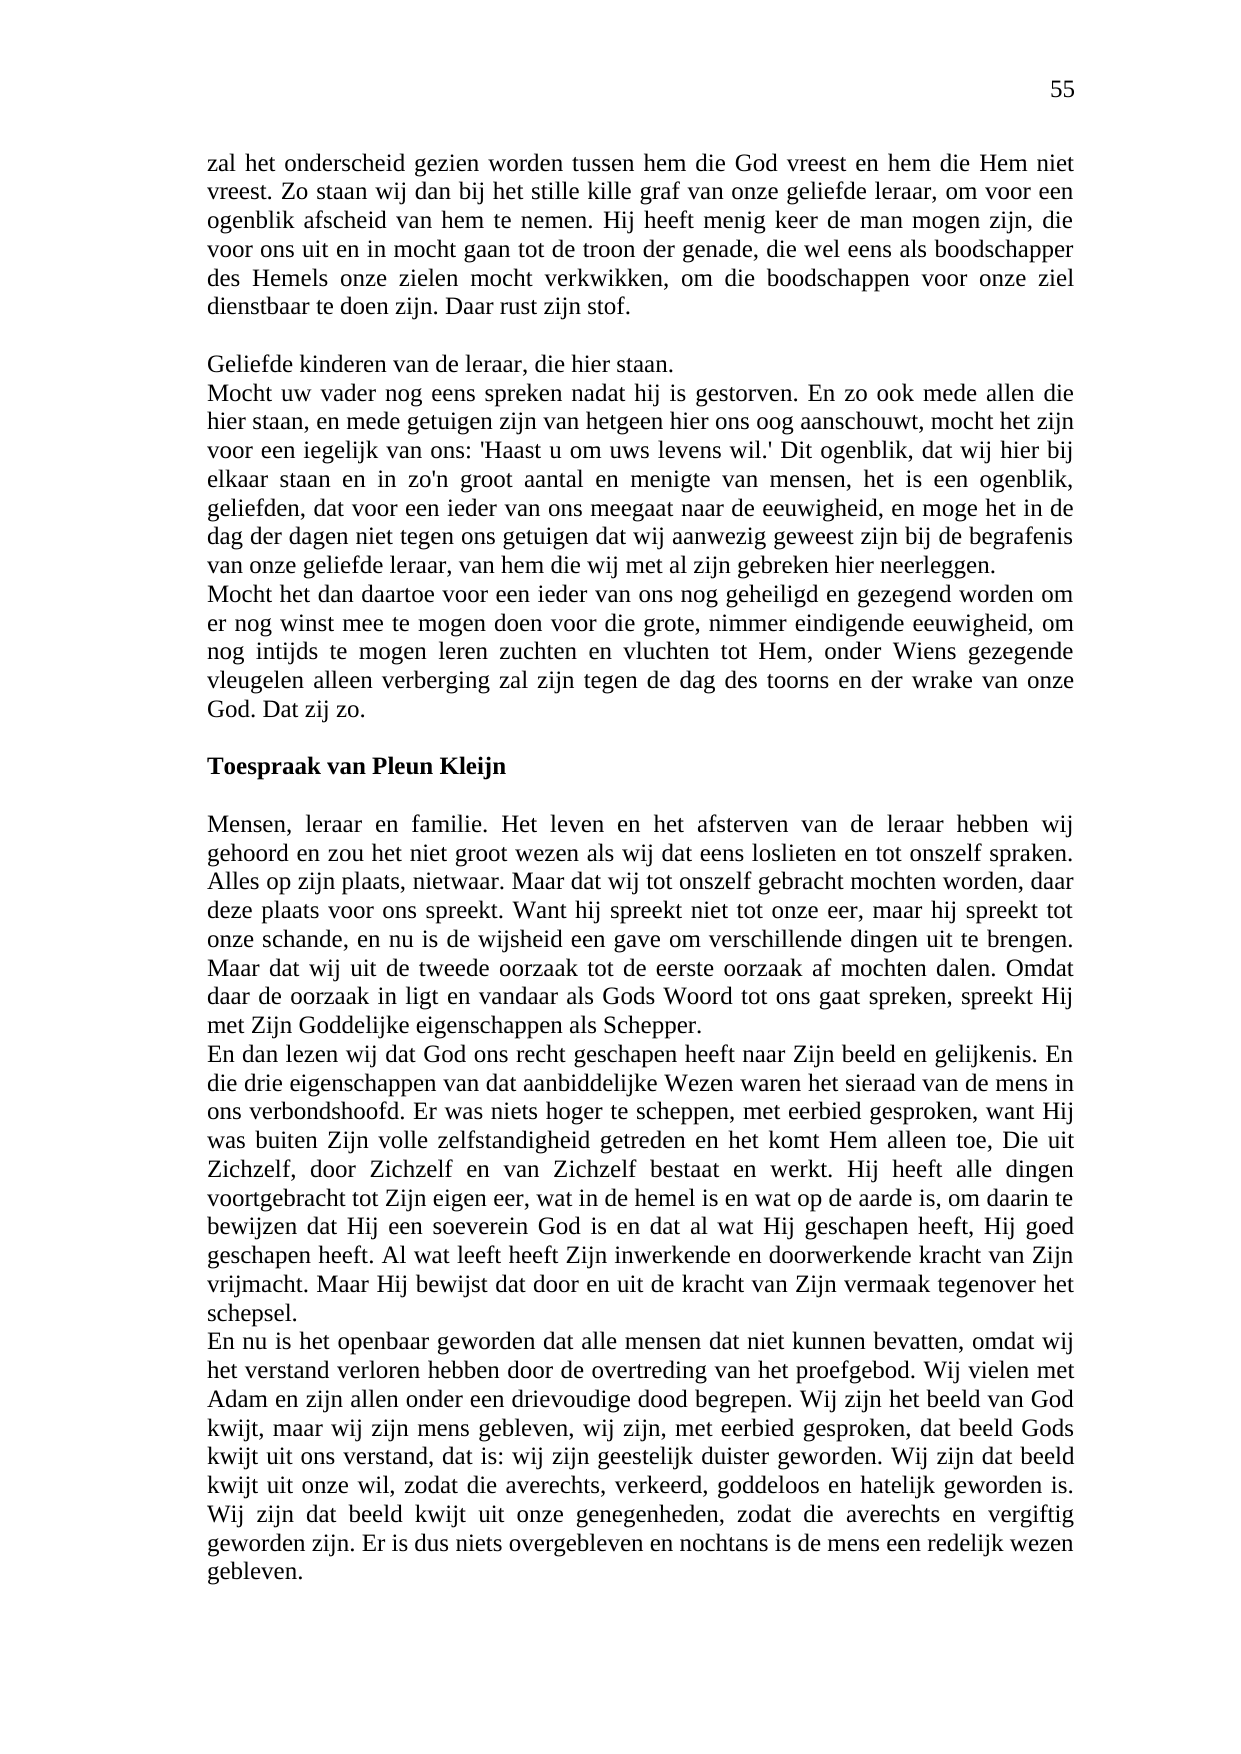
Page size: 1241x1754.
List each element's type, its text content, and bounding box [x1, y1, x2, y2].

text Geliefde kinderen van de leraar, die hier staan. [207, 349, 1075, 378]
text Toespraak van Pleun Kleijn [207, 751, 1075, 780]
text Mensen, leraar en familie. Het leven en het afsterven van de leraar hebben wij gehoord en zou het niet groot wezen als wij dat eens loslieten en tot onszelf spraken. Alles op zijn plaats, nietwaar. Maar dat wij tot onszelf gebracht mochten worden, daar deze plaats voor ons spreekt. Want hij spreekt niet tot onze eer, maar hij spreekt tot onze schande, en nu is de wijsheid een gave om verschillende dingen uit te brengen. Maar dat wij uit de tweede oorzaak tot de eerste oorzaak af mochten dalen. Omdat daar de oorzaak in ligt en vandaar als Gods Woord tot ons gaat spreken, spreekt Hij met Zijn Goddelijke eigenschappen als Schepper. [207, 809, 1075, 1039]
text En nu is het openbaar geworden dat alle mensen dat niet kunnen bevatten, omdat wij het verstand verloren hebben door de overtreding van het proefgebod. Wij vielen met Adam en zijn allen onder een drievoudige dood begrepen. Wij zijn het beeld van God kwijt, maar wij zijn mens gebleven, wij zijn, met eerbied gesproken, dat beeld Gods kwijt uit ons verstand, dat is: wij zijn geestelijk duister geworden. Wij zijn dat beeld kwijt uit onze wil, zodat die averechts, verkeerd, goddeloos en hatelijk geworden is. Wij zijn dat beeld kwijt uit onze genegenheden, zodat die averechts en vergiftig geworden zijn. Er is dus niets overgebleven en nochtans is de mens een redelijk wezen gebleven. [207, 1326, 1075, 1585]
text En dan lezen wij dat God ons recht geschapen heeft naar Zijn beeld en gelijkenis. En die drie eigenschappen van dat aanbiddelijke Wezen waren het sieraad van de mens in ons verbondshoofd. Er was niets hoger te scheppen, met eerbied gesproken, want Hij was buiten Zijn volle zelfstandigheid getreden en het komt Hem alleen toe, Die uit Zichzelf, door Zichzelf en van Zichzelf bestaat en werkt. Hij heeft alle dingen voortgebracht tot Zijn eigen eer, wat in de hemel is en wat op de aarde is, om daarin te bewijzen dat Hij een soeverein God is en dat al wat Hij geschapen heeft, Hij goed geschapen heeft. Al wat leeft heeft Zijn inwerkende en doorwerkende kracht van Zijn vrijmacht. Maar Hij bewijst dat door en uit de kracht van Zijn vermaak tegenover het schepsel. [207, 1039, 1075, 1326]
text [207, 148, 1075, 320]
text Mocht uw vader nog eens spreken nadat hij is gestorven. En zo ook mede allen die hier staan, en mede getuigen zijn van hetgeen hier ons oog aanschouwt, mocht het zijn voor een iegelijk van ons: 'Haast u om uws levens wil.' Dit ogenblik, dat wij hier bij elkaar staan en in zo'n groot aantal en menigte van mensen, het is een ogenblik, geliefden, dat voor een ieder van ons meegaat naar de eeuwigheid, en moge het in de dag der dagen niet tegen ons getuigen dat wij aanwezig geweest zijn bij de begrafenis van onze geliefde leraar, van hem die wij met al zijn gebreken hier neerleggen. [207, 378, 1075, 579]
text Mocht het dan daartoe voor een ieder van ons nog geheiligd en gezegend worden om er nog winst mee te mogen doen voor die grote, nimmer eindigende eeuwigheid, om nog intijds te mogen leren zuchten en vluchten tot Hem, onder Wiens gezegende vleugelen alleen verberging zal zijn tegen de dag des toorns en der wrake van onze God. Dat zij zo. [207, 579, 1075, 723]
